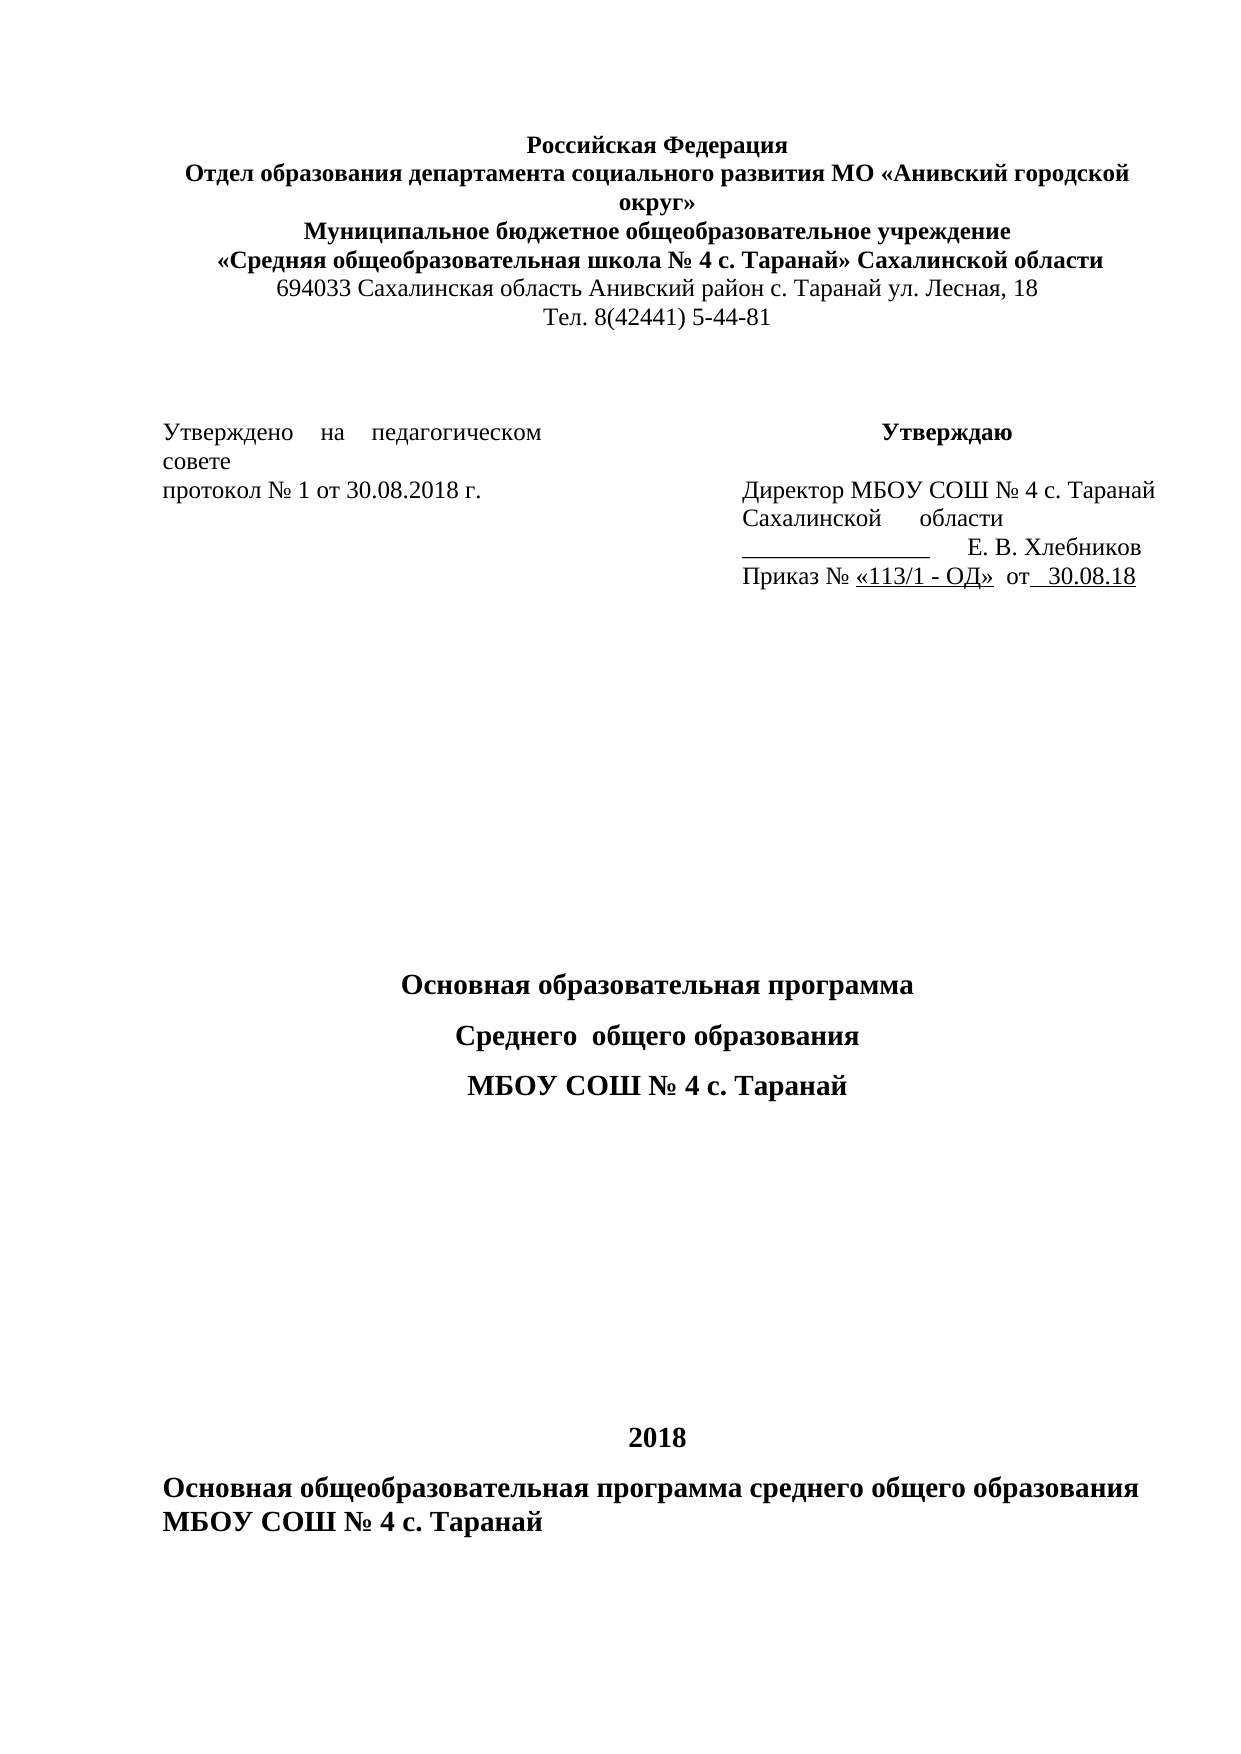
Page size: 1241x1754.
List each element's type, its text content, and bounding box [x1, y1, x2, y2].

text Основная общеобразовательная программа среднего общего образования МБОУ СОШ № 4 с. Таранай [162, 1471, 1152, 1538]
